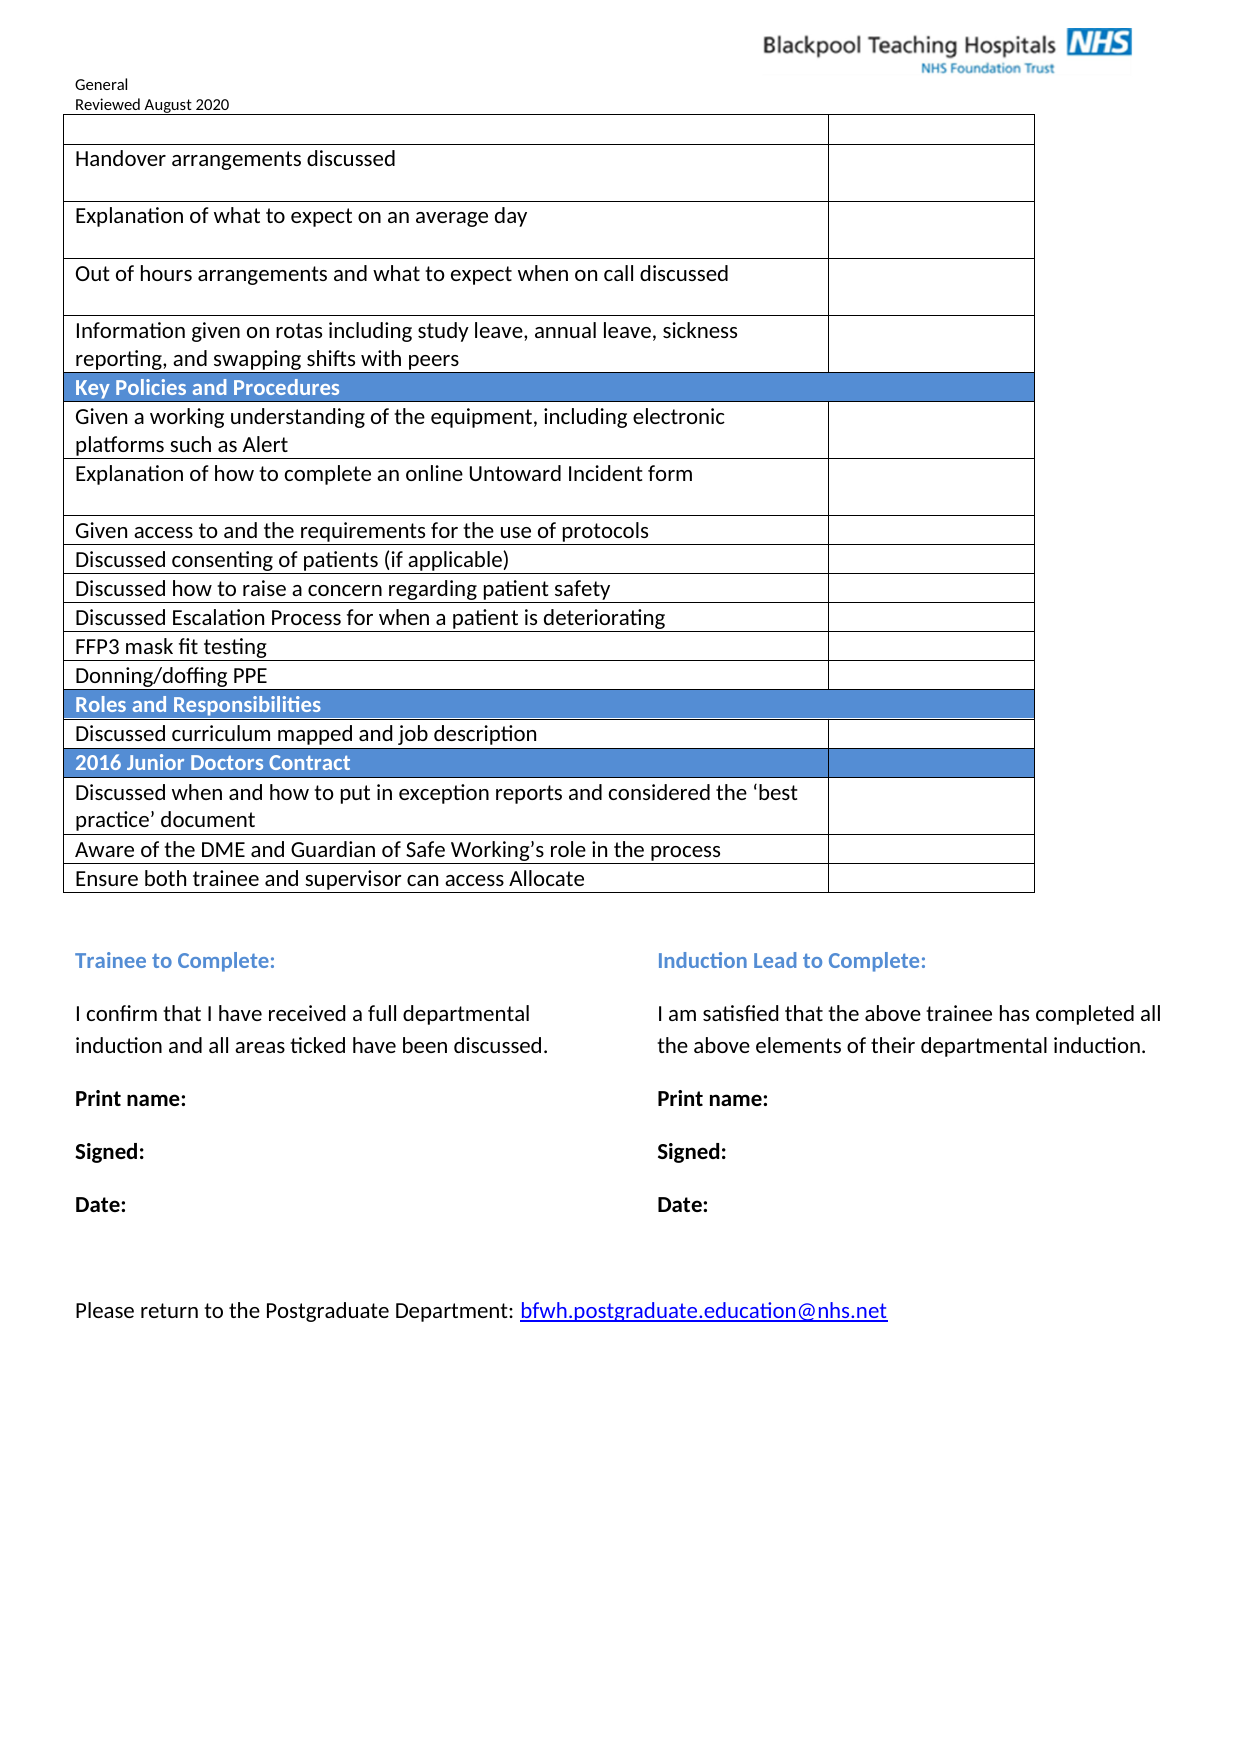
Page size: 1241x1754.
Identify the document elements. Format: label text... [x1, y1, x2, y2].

table_cell [829, 603, 1034, 631]
table_cell Aware of the DME and Guardian of Safe Working’s role in the process [64, 835, 828, 863]
table_cell Explanation of what to expect on an average day [64, 202, 828, 258]
table_cell Discussed curriculum mapped and job description [64, 720, 828, 747]
table_cell [829, 316, 1034, 372]
text I am satisfied that the above trainee has completed all the above elements of their departmental induction. [657, 999, 1165, 1059]
text Date: [75, 1190, 583, 1218]
text Please return to the Postgraduate Department: bfwh.postgraduate.education@nhs.net [75, 1296, 1165, 1324]
picture [762, 28, 1133, 77]
table_cell [829, 402, 1034, 458]
text Trainee to Complete: [75, 946, 583, 974]
table_cell [829, 259, 1034, 315]
table_cell Information given on rotas including study leave, annual leave, sickness reporting, and swapping shifts with peers [64, 316, 828, 372]
table_cell [829, 632, 1034, 660]
table_cell [829, 835, 1034, 863]
table_cell Explanation of how to complete an online Untoward Incident form [64, 459, 828, 515]
table_cell Discussed Escalation Process for when a patient is deteriorating [64, 603, 828, 631]
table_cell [64, 115, 828, 143]
table_cell Discussed how to raise a concern regarding patient safety [64, 574, 828, 602]
table_cell [829, 202, 1034, 258]
table_cell Given access to and the requirements for the use of protocols [64, 516, 828, 544]
table_cell FFP3 mask fit testing [64, 632, 828, 660]
table_cell [829, 145, 1034, 201]
table_cell Key Policies and Procedures [64, 373, 1034, 401]
text Print name: [657, 1084, 1165, 1112]
table_cell [829, 545, 1034, 573]
table_cell [829, 115, 1034, 143]
table_cell 2016 Junior Doctors Contract [64, 749, 828, 777]
text I confirm that I have received a full departmental induction and all areas ticked have been discussed. [75, 999, 583, 1059]
table_cell Ensure both trainee and supervisor can access Allocate [64, 864, 828, 892]
text Signed: [657, 1137, 1165, 1165]
table_cell [829, 574, 1034, 602]
table_cell Roles and Responsibilities [64, 690, 1034, 718]
table_cell [829, 459, 1034, 515]
table_cell Handover arrangements discussed [64, 145, 828, 201]
table_cell Donning/doffing PPE [64, 661, 828, 689]
table_cell Discussed when and how to put in exception reports and considered the ‘best practice’ document [64, 778, 828, 834]
table_cell [829, 720, 1034, 747]
table_cell Discussed consenting of patients (if applicable) [64, 545, 828, 573]
text Print name: [75, 1084, 583, 1112]
table_cell [829, 749, 1034, 777]
table_cell [829, 864, 1034, 892]
text Date: [657, 1190, 1165, 1218]
table_cell Out of hours arrangements and what to expect when on call discussed [64, 259, 828, 315]
text Signed: [75, 1137, 583, 1165]
table_cell [829, 661, 1034, 689]
text Induction Lead to Complete: [657, 946, 1165, 974]
table_cell Given a working understanding of the equipment, including electronic platforms such as Alert [64, 402, 828, 458]
table_cell [829, 778, 1034, 834]
table_cell [829, 516, 1034, 544]
